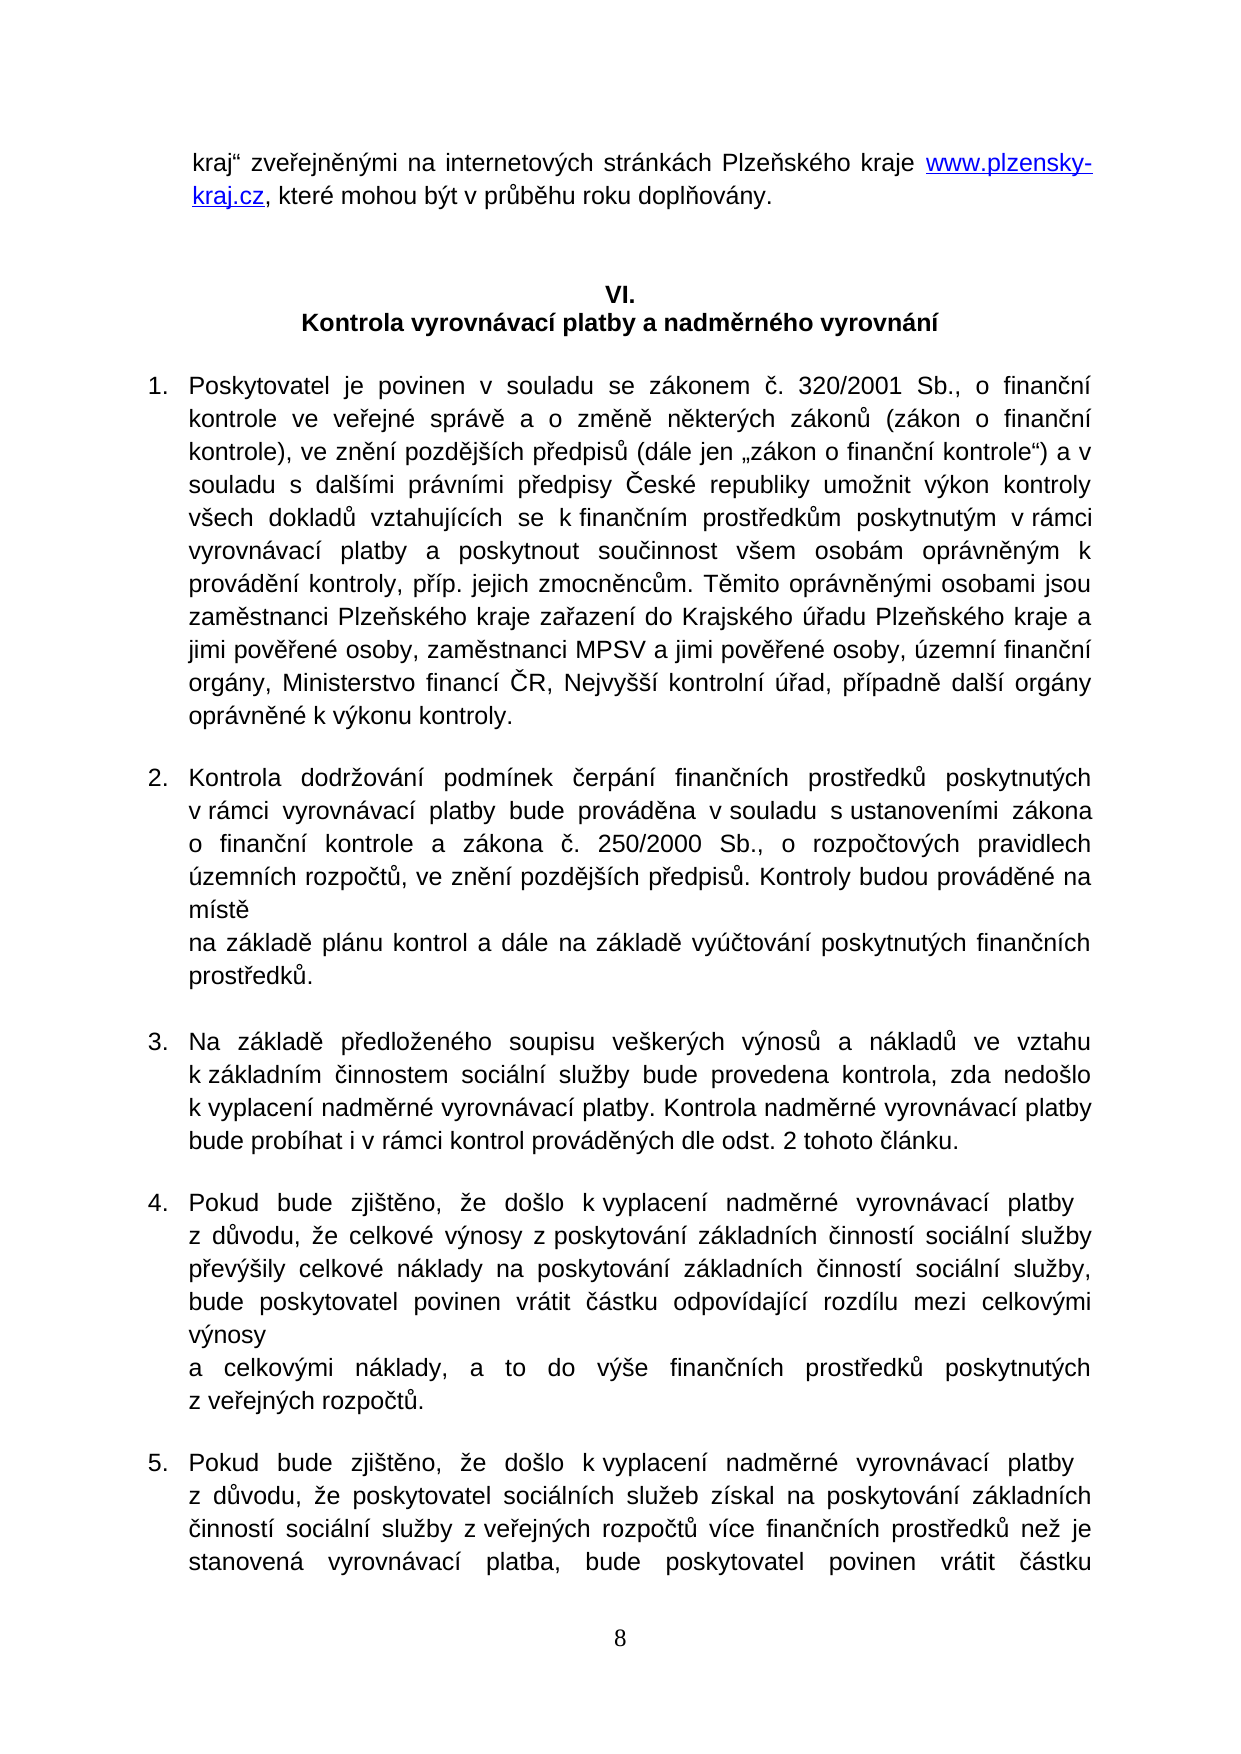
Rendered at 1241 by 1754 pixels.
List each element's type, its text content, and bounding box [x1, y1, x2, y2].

list Kontrola dodržování podmínek čerpání finančních prostředků poskytnutých v rámci vyrovnávací platby bude prováděna v souladu s ustanoveními zákona o finanční kontrole a zákona č. 250/2000 Sb., o rozpočtových pravidlech územních rozpočtů, ve znění pozdějších předpisů. Kontroly budou prováděné na místě na základě plánu kontrol a dále na základě vyúčtování poskytnutých finančních prostředků. [148, 763, 1093, 989]
list Pokud bude zjištěno, že došlo k vyplacení nadměrné vyrovnávací platby z důvodu, že celkové výnosy z poskytování základních činností sociální služby převýšily celkové náklady na poskytování základních činností sociální služby, bude poskytovatel povinen vrátit částku odpovídající rozdílu mezi celkovými výnosy a celkovými náklady, a to do výše finančních prostředků poskytnutých z veřejných rozpočtů. [148, 1188, 1093, 1414]
list Poskytovatel je povinen v souladu se zákonem č. 320/2001 Sb., o finanční kontrole ve veřejné správě a o změně některých zákonů (zákon o finanční kontrole), ve znění pozdějších předpisů (dále jen „zákon o finanční kontrole“) a v souladu s dalšími právními předpisy České republiky umožnit výkon kontroly všech dokladů vztahujících se k finančním prostředkům poskytnutým v rámci vyrovnávací platby a poskytnout součinnost všem osobám oprávněným k provádění kontroly, příp. jejich zmocněncům. Těmito oprávněnými osobami jsou zaměstnanci Plzeňského kraje zařazení do Krajského úřadu Plzeňského kraje a jimi pověřené osoby, zaměstnanci MPSV a jimi pověřené osoby, územní finanční orgány, Ministerstvo financí ČR, Nejvyšší kontrolní úřad, případně další orgány oprávněné k výkonu kontroly. [148, 371, 1093, 730]
list Na základě předloženého soupisu veškerých výnosů a nákladů ve vztahu k základním činnostem sociální služby bude provedena kontrola, zda nedošlo k vyplacení nadměrné vyrovnávací platby. Kontrola nadměrné vyrovnávací platby bude probíhat i v rámci kontrol prováděných dle odst. 2 tohoto článku. [148, 1027, 1093, 1155]
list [148, 1448, 1093, 1575]
text Kontrola vyrovnávací platby a nadměrného vyrovnání [148, 308, 1093, 337]
text VI. [148, 280, 1093, 308]
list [147, 148, 1093, 209]
